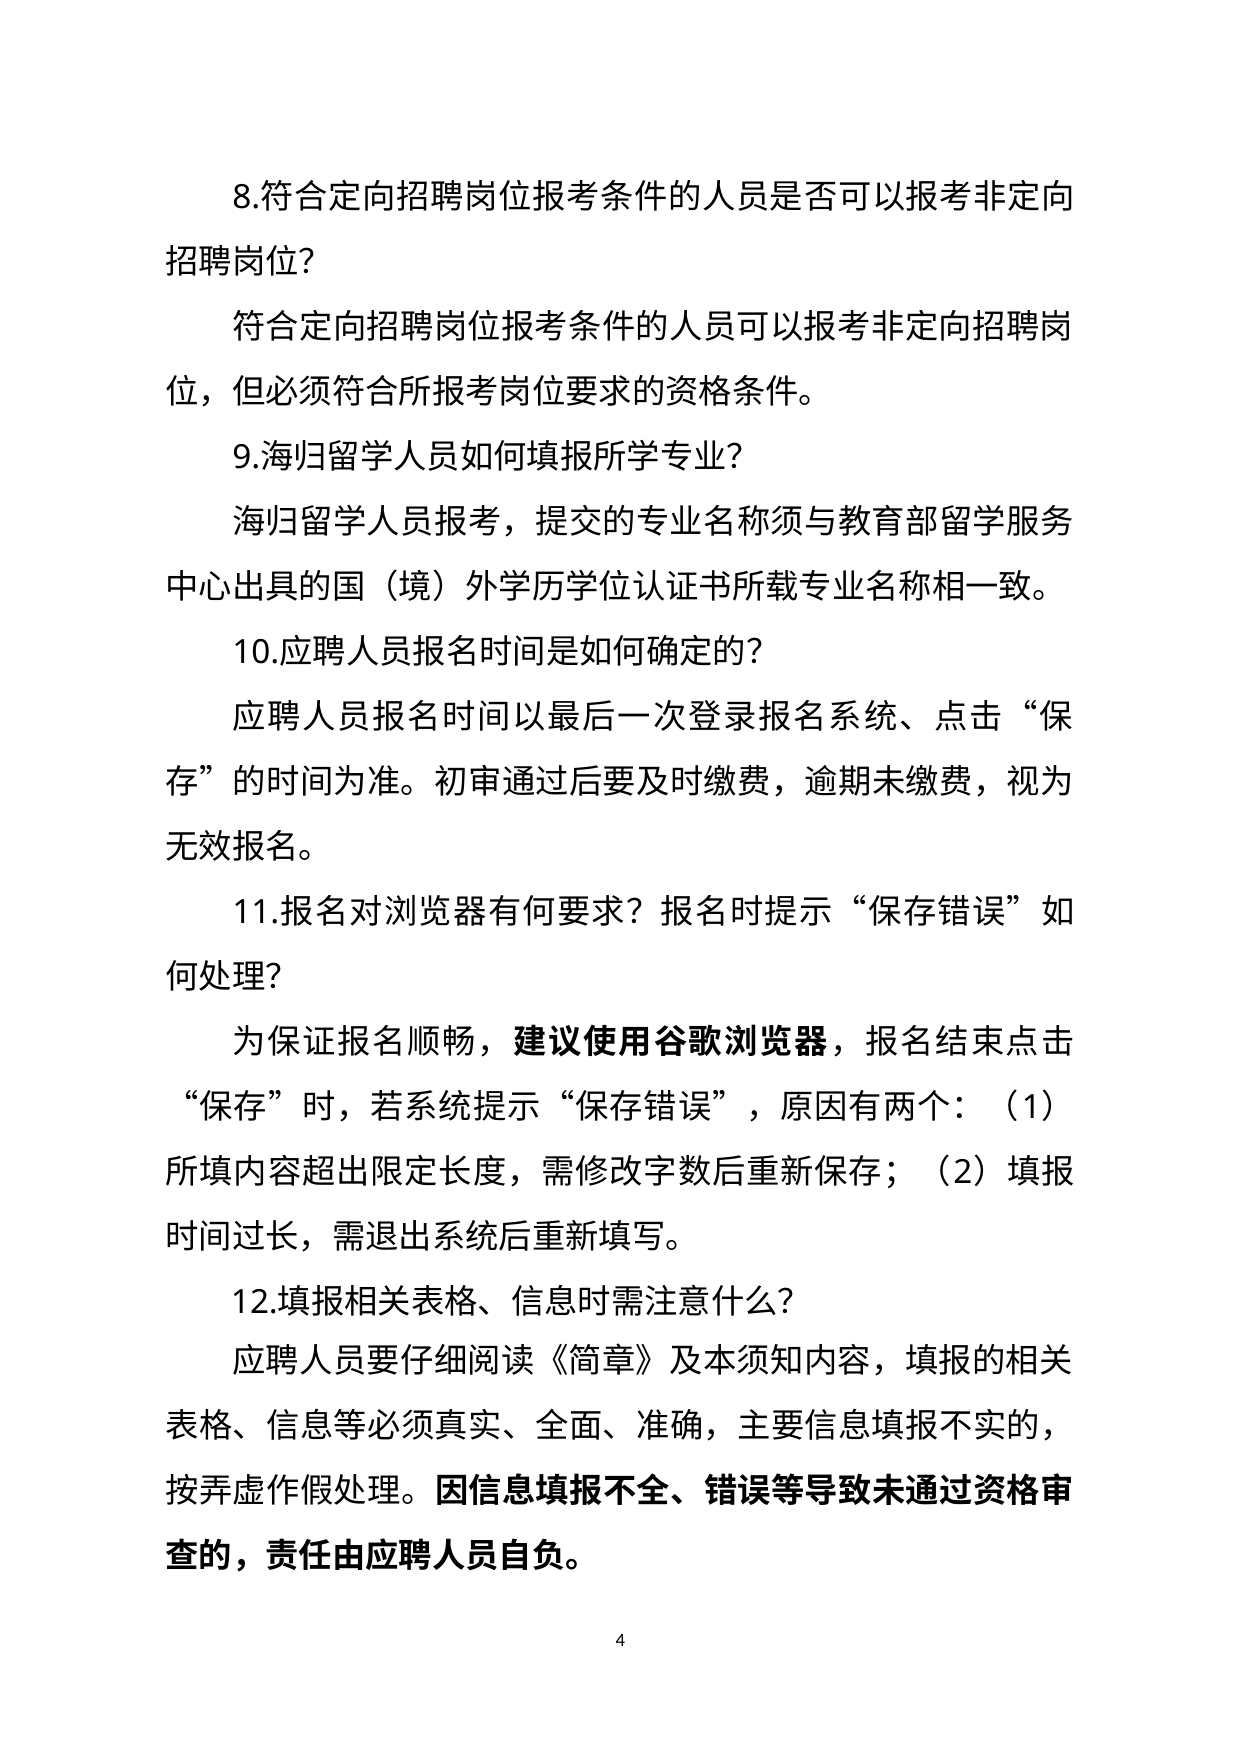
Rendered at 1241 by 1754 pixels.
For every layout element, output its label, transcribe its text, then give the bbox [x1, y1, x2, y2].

text 10.应聘人员报名时间是如何确定的？ [165, 617, 1075, 682]
text 符合定向招聘岗位报考条件的人员可以报考非定向招聘岗位，但必须符合所报考岗位要求的资格条件。 [165, 292, 1075, 422]
text 11.报名对浏览器有何要求？报名时提示“保存错误”如何处理？ [165, 877, 1075, 1007]
text 应聘人员报名时间以最后一次登录报名系统、点击“保存”的时间为准。初审通过后要及时缴费，逾期未缴费，视为无效报名。 [165, 682, 1075, 877]
text 应聘人员要仔细阅读《简章》及本须知内容，填报的相关表格、信息等必须真实、全面、准确，主要信息填报不实的，按弄虚作假处理。因信息填报不全、错误等导致未通过资格审查的，责任由应聘人员自负。 [165, 1325, 1075, 1585]
text 8.符合定向招聘岗位报考条件的人员是否可以报考非定向招聘岗位？ [165, 162, 1075, 292]
text 为保证报名顺畅，建议使用谷歌浏览器，报名结束点击“保存”时，若系统提示“保存错误”，原因有两个：（1）所填内容超出限定长度，需修改字数后重新保存；（2）填报时间过长，需退出系统后重新填写。 [165, 1007, 1075, 1267]
text 12.填报相关表格、信息时需注意什么？ [165, 1267, 1075, 1325]
text 海归留学人员报考，提交的专业名称须与教育部留学服务中心出具的国（境）外学历学位认证书所载专业名称相一致。 [165, 487, 1075, 617]
text 9.海归留学人员如何填报所学专业？ [165, 422, 1075, 487]
